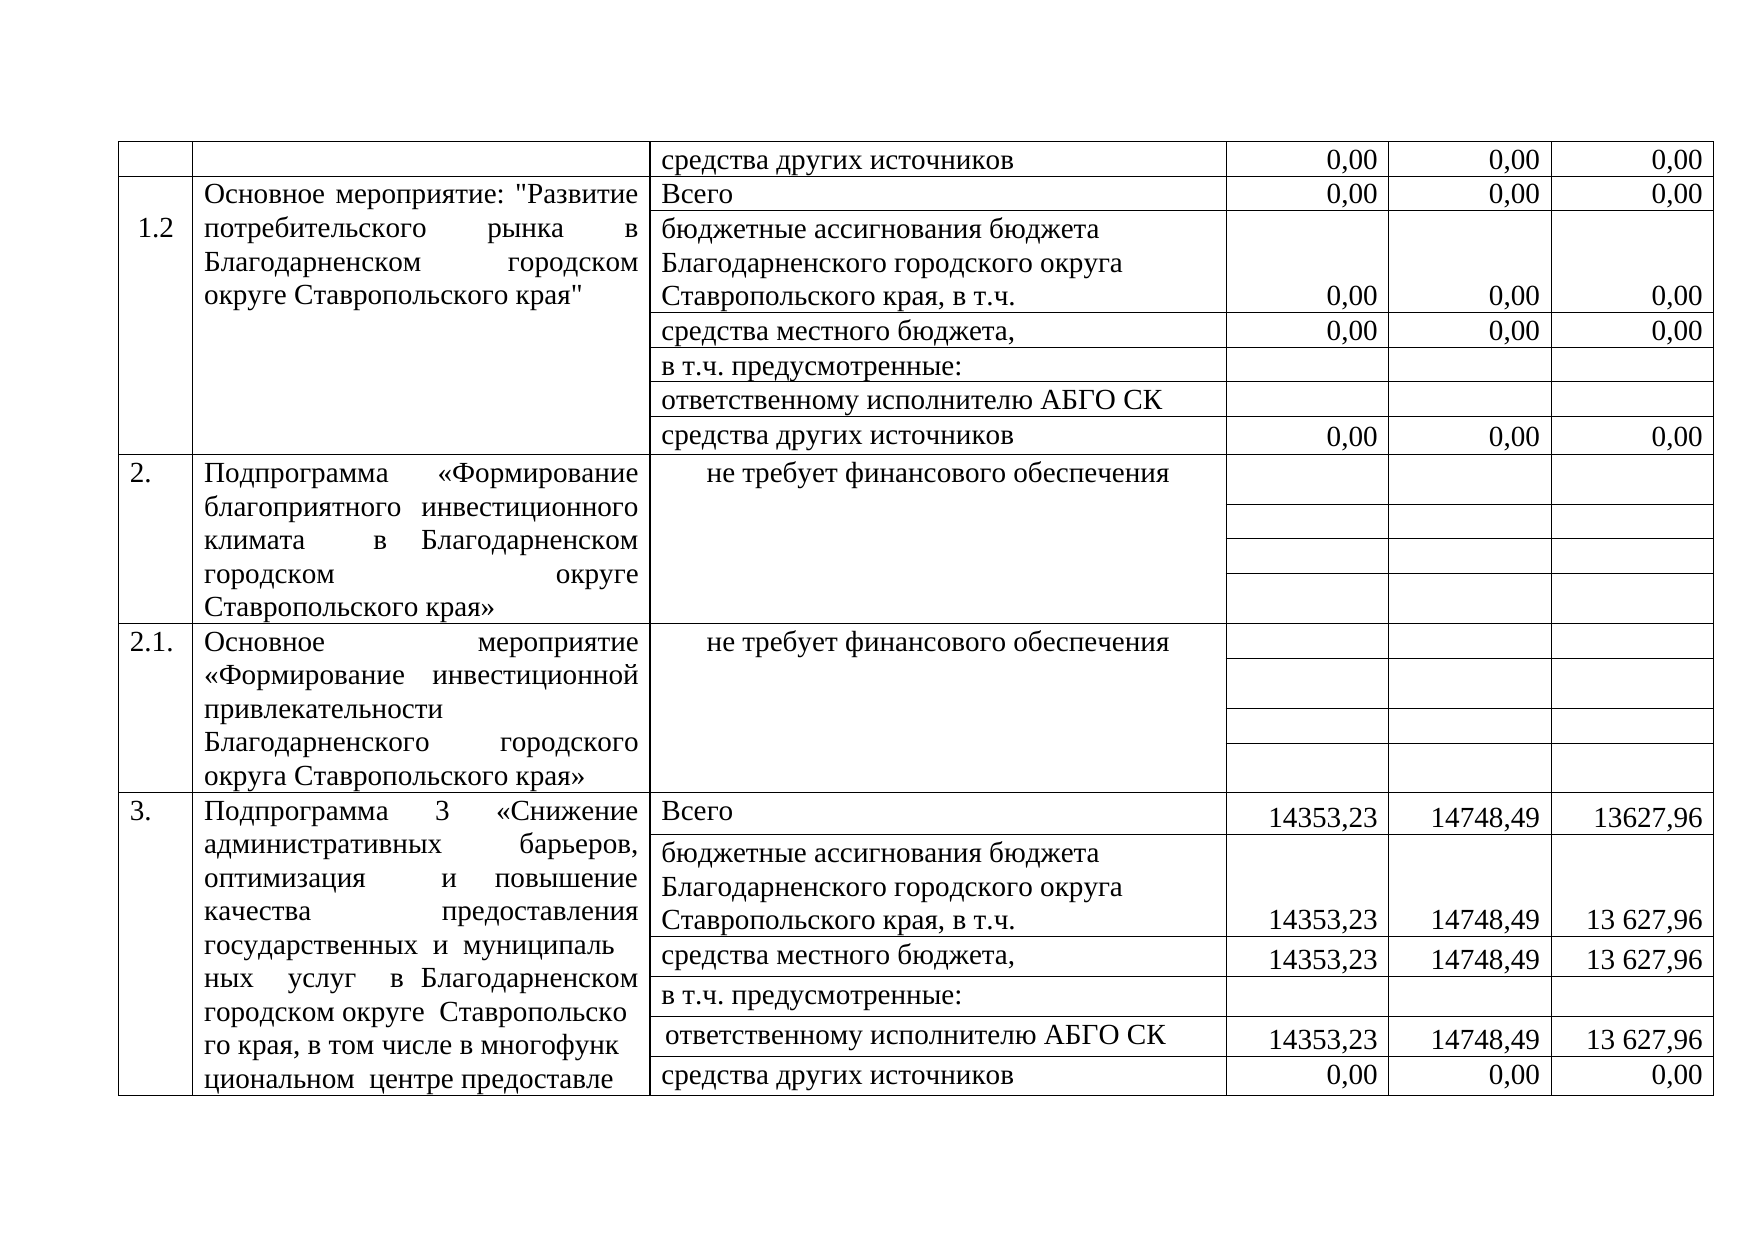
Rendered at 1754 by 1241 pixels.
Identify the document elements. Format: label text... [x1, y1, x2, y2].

table_cell [1389, 348, 1551, 381]
table_cell средства местного бюджета, [651, 313, 1226, 347]
table_cell 2. [119, 455, 192, 623]
table_cell [1552, 505, 1713, 538]
table_cell [1389, 977, 1551, 1016]
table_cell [651, 211, 1226, 312]
table_cell [1389, 709, 1551, 742]
table_cell [1389, 624, 1551, 657]
table_cell 13 627,96 [1552, 937, 1713, 976]
table_cell 0,00 [1552, 142, 1713, 176]
table_cell не требует финансового обеспечения [651, 624, 1226, 792]
table_cell [1552, 539, 1713, 573]
table_cell не требует финансового обеспечения [651, 455, 1226, 623]
table_cell Подпрограмма 3 «Снижение административных барьеров, оптимизация и повышение качества предоставления государственных и муниципаль ных услуг в Благодарненском городском округе Ставропольско го края, в том числе в многофунк циональном центре предоставле ния государственных и муниципальных услуг» [193, 793, 649, 1094]
table_cell в т.ч. предусмотренные: [651, 977, 1226, 1016]
table_cell 0,00 [1552, 177, 1713, 210]
table_cell [1552, 574, 1713, 623]
table_cell Всего [651, 793, 1226, 834]
table_cell ответственному исполнителю АБГО СК [651, 1017, 1226, 1056]
table_cell [1389, 455, 1551, 503]
table_cell [1552, 977, 1713, 1016]
table_cell [1227, 455, 1388, 503]
table_cell 14748,49 [1389, 937, 1551, 976]
table_cell средства других источников [651, 142, 1226, 176]
table_cell 14353,23 [1227, 835, 1388, 936]
table_cell [1552, 659, 1713, 708]
table_cell [1389, 659, 1551, 708]
table_cell 0,00 [1389, 177, 1551, 210]
table_cell [1389, 539, 1551, 573]
table_cell [1227, 505, 1388, 538]
table_cell 0,00 [1552, 417, 1713, 454]
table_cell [651, 1057, 1226, 1094]
table_cell 3. [119, 793, 192, 1094]
table_cell [1389, 744, 1551, 792]
table_cell [1227, 348, 1388, 381]
table_cell 0,00 [1227, 1057, 1388, 1094]
table_cell 0,00 [1227, 417, 1388, 454]
table_cell [1227, 574, 1388, 623]
table_cell 0,00 [1389, 142, 1551, 176]
table_cell 13 627,96 [1552, 835, 1713, 936]
table_cell 0,00 [1552, 211, 1713, 312]
table_cell [1227, 539, 1388, 573]
table_cell [1389, 505, 1551, 538]
table_cell бюджетные ассигнования бюджета Благодарненского городского округа Ставропольского края, в т.ч. [651, 835, 1226, 936]
table_cell 14353,23 [1227, 937, 1388, 976]
table_cell Всего [651, 177, 1226, 210]
table_cell [1389, 574, 1551, 623]
table_cell [1227, 709, 1388, 742]
table_cell 14748,49 [1389, 793, 1551, 834]
table_cell 1.2 [119, 177, 192, 454]
table_cell [1552, 455, 1713, 503]
table_cell [1227, 744, 1388, 792]
table_cell 14748,49 [1389, 835, 1551, 936]
table_cell в т.ч. предусмотренные: [651, 348, 1226, 381]
table_cell [1227, 659, 1388, 708]
table_cell Подпрограмма «Формирование благоприятного инвестиционного климата в Благодарненском городском округе Ставропольского края» [193, 455, 649, 623]
table_cell 13 627,96 [1552, 1017, 1713, 1056]
table_cell [1227, 382, 1388, 416]
table_cell Основное мероприятие «Формирование инвестиционной привлекательности Благодарненского городского округа Ставропольского края» [193, 624, 649, 792]
table_cell [1552, 624, 1713, 657]
table_cell [1552, 709, 1713, 742]
table_cell [1552, 744, 1713, 792]
table_cell 14353,23 [1227, 793, 1388, 834]
table_cell 0,00 [1389, 1057, 1551, 1094]
table_cell 0,00 [1227, 142, 1388, 176]
table_cell ответственному исполнителю АБГО СК [651, 382, 1226, 416]
table_cell 13627,96 [1552, 793, 1713, 834]
table_cell 2.1. [119, 624, 192, 792]
table_cell [1227, 977, 1388, 1016]
table_cell 14353,23 [1227, 1017, 1388, 1056]
table_cell [1552, 348, 1713, 381]
table_cell [1389, 382, 1551, 416]
table_cell 14748,49 [1389, 1017, 1551, 1056]
table_cell [1552, 382, 1713, 416]
table_cell [1227, 624, 1388, 657]
table_cell 0,00 [1552, 313, 1713, 347]
table_cell 0,00 [1227, 177, 1388, 210]
table_cell 0,00 [1227, 211, 1388, 312]
table_cell 0,00 [1389, 313, 1551, 347]
table_cell 0,00 [1552, 1057, 1713, 1094]
table_cell Основное мероприятие: "Развитие потребительского рынка в Благодарненском городском округе Ставропольского края" [193, 177, 649, 454]
table_cell средства других источников [651, 417, 1226, 454]
table_cell 0,00 [1227, 313, 1388, 347]
table_cell средства местного бюджета, [651, 937, 1226, 976]
table_cell 0,00 [1389, 211, 1551, 312]
table_cell 0,00 [1389, 417, 1551, 454]
